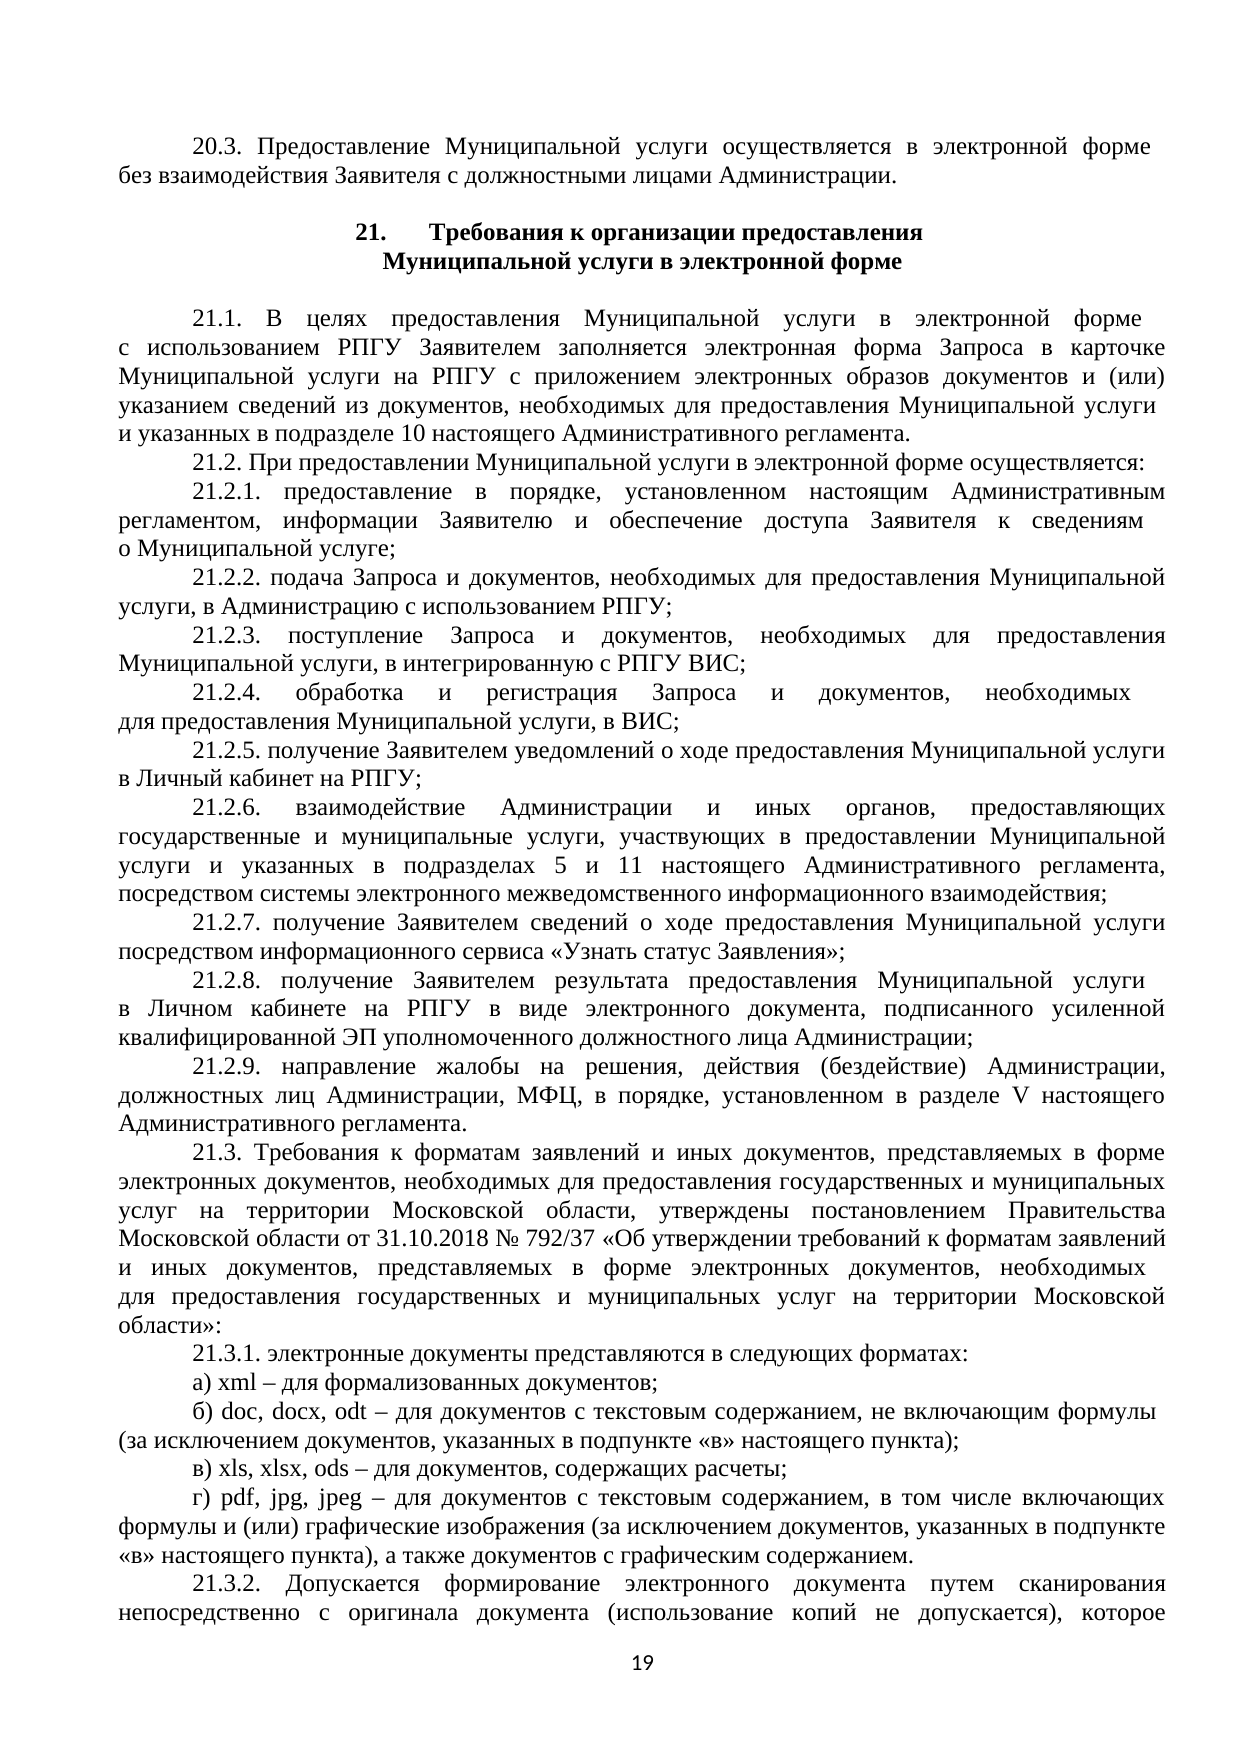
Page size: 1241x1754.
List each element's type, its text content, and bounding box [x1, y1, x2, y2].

list 21.3.1. электронные документы представляются в следующих форматах: [118, 1338, 1166, 1367]
list б) doc, docx, odt – для документов с текстовым содержанием, не включающим формулы (за исключением документов, указанных в подпункте «в» настоящего пункта); [118, 1396, 1166, 1453]
list 21.2.1. предоставление в порядке, установленном настоящим Административным регламентом, информации Заявителю и обеспечение доступа Заявителя к сведениям о Муниципальной услуге; [118, 476, 1166, 562]
list а) xml – для формализованных документов; [118, 1367, 1166, 1396]
list 21.2.8. получение Заявителем результата предоставления Муниципальной услуги в Личном кабинете на РПГУ в виде электронного документа, подписанного усиленной квалифицированной ЭП уполномоченного должностного лица Администрации; [118, 965, 1166, 1051]
list 21.2.6. взаимодействие Администрации и иных органов, предоставляющих государственные и муниципальные услуги, участвующих в предоставлении Муниципальной услуги и указанных в подразделах 5 и 11 настоящего Административного регламента, посредством системы электронного межведомственного информационного взаимодействия; [118, 792, 1166, 907]
text 20.3. Предоставление Муниципальной услуги осуществляется в электронной форме без взаимодействия Заявителя с должностными лицами Администрации. [118, 131, 1166, 188]
list 21.2.4. обработка и регистрация Запроса и документов, необходимых для предоставления Муниципальной услуги, в ВИС; [118, 677, 1166, 735]
list 21.1. В целях предоставления Муниципальной услуги в электронной форме с использованием РПГУ Заявителем заполняется электронная форма Запроса в карточке Муниципальной услуги на РПГУ с приложением электронных образов документов и (или) указанием сведений из документов, необходимых для предоставления Муниципальной услуги и указанных в подразделе 10 настоящего Административного регламента. [118, 303, 1166, 447]
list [118, 1568, 1166, 1626]
list 21.2. При предоставлении Муниципальной услуги в электронной форме осуществляется: [118, 447, 1166, 476]
list 21.2.3. поступление Запроса и документов, необходимых для предоставления Муниципальной услуги, в интегрированную с РПГУ ВИС; [118, 620, 1166, 677]
list 21.2.5. получение Заявителем уведомлений о ходе предоставления Муниципальной услуги в Личный кабинет на РПГУ; [118, 735, 1166, 792]
list г) pdf, jpg, jpeg – для документов с текстовым содержанием, в том числе включающих формулы и (или) графические изображения (за исключением документов, указанных в подпункте «в» настоящего пункта), а также документов с графическим содержанием. [118, 1482, 1166, 1568]
list 21.2.9. направление жалобы на решения, действия (бездействие) Администрации, должностных лиц Администрации, МФЦ, в порядке, установленном в разделе V настоящего Административного регламента. [118, 1051, 1166, 1137]
text Требования к организации предоставления Муниципальной услуги в электронной форме [118, 217, 1166, 275]
text 21.3. Требования к форматам заявлений и иных документов, представляемых в форме электронных документов, необходимых для предоставления государственных и муниципальных услуг на территории Московской области, утверждены постановлением Правительства Московской области от 31.10.2018 № 792/37 «Об утверждении требований к форматам заявлений и иных документов, представляемых в форме электронных документов, необходимых для предоставления государственных и муниципальных услуг на территории Московской области»: [118, 1137, 1166, 1338]
list 21.2.7. получение Заявителем сведений о ходе предоставления Муниципальной услуги посредством информационного сервиса «Узнать статус Заявления»; [118, 907, 1166, 965]
list 21.2.2. подача Запроса и документов, необходимых для предоставления Муниципальной услуги, в Администрацию с использованием РПГУ; [118, 562, 1166, 620]
list в) xls, xlsx, ods – для документов, содержащих расчеты; [118, 1453, 1166, 1482]
